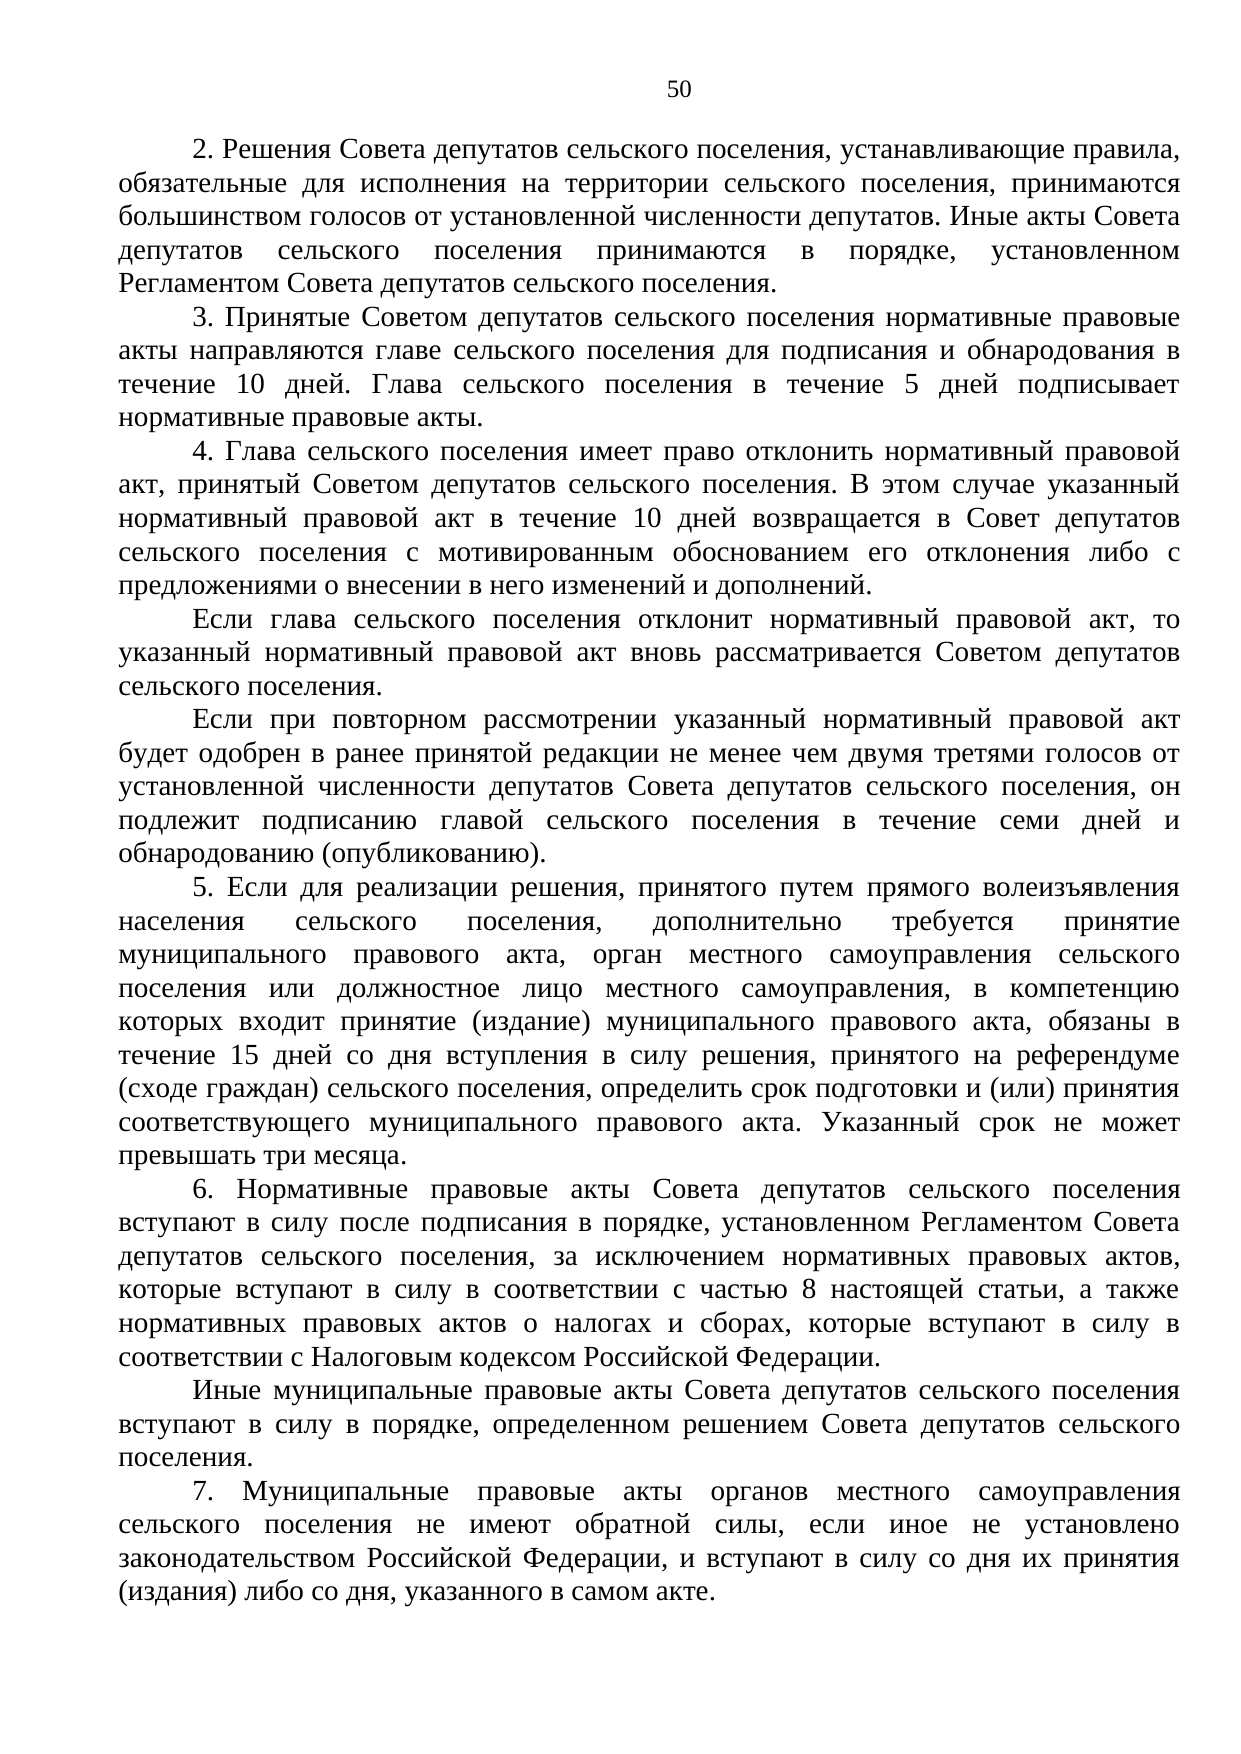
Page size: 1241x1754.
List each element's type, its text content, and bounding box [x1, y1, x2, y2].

text Если глава сельского поселения отклонит нормативный правовой акт, то указанный нормативный правовой акт вновь рассматривается Советом депутатов сельского поселения. [118, 601, 1181, 701]
text 7. Муниципальные правовые акты органов местного самоуправления сельского поселения не имеют обратной силы, если иное не установлено законодательством Российской Федерации, и вступают в силу со дня их принятия (издания) либо со дня, указанного в самом акте. [118, 1473, 1181, 1607]
text 3. Принятые Советом депутатов сельского поселения нормативные правовые акты направляются главе сельского поселения для подписания и обнародования в течение 10 дней. Глава сельского поселения в течение 5 дней подписывает нормативные правовые акты. [118, 299, 1181, 433]
text 5. Если для реализации решения, принятого путем прямого волеизъявления населения сельского поселения, дополнительно требуется принятие муниципального правового акта, орган местного самоуправления сельского поселения или должностное лицо местного самоуправления, в компетенцию которых входит принятие (издание) муниципального правового акта, обязаны в течение 15 дней со дня вступления в силу решения, принятого на референдуме (сходе граждан) сельского поселения, определить срок подготовки и (или) принятия соответствующего муниципального правового акта. Указанный срок не может превышать три месяца. [118, 869, 1181, 1171]
text 4. Глава сельского поселения имеет право отклонить нормативный правовой акт, принятый Советом депутатов сельского поселения. В этом случае указанный нормативный правовой акт в течение 10 дней возвращается в Совет депутатов сельского поселения с мотивированным обоснованием его отклонения либо с предложениями о внесении в него изменений и дополнений. [118, 433, 1181, 601]
text Иные муниципальные правовые акты Совета депутатов сельского поселения вступают в силу в порядке, определенном решением Совета депутатов сельского поселения. [118, 1372, 1181, 1473]
text 6. Нормативные правовые акты Совета депутатов сельского поселения вступают в силу после подписания в порядке, установленном Регламентом Совета депутатов сельского поселения, за исключением нормативных правовых актов, которые вступают в силу в соответствии с частью 8 настоящей статьи, а также нормативных правовых актов о налогах и сборах, которые вступают в силу в соответствии с Налоговым кодексом Российской Федерации. [118, 1171, 1181, 1372]
text 2. Решения Совета депутатов сельского поселения, устанавливающие правила, обязательные для исполнения на территории сельского поселения, принимаются большинством голосов от установленной численности депутатов. Иные акты Совета депутатов сельского поселения принимаются в порядке, установленном Регламентом Совета депутатов сельского поселения. [118, 131, 1181, 299]
text Если при повторном рассмотрении указанный нормативный правовой акт будет одобрен в ранее принятой редакции не менее чем двумя третями голосов от установленной численности депутатов Совета депутатов сельского поселения, он подлежит подписанию главой сельского поселения в течение семи дней и обнародованию (опубликованию). [118, 701, 1181, 869]
